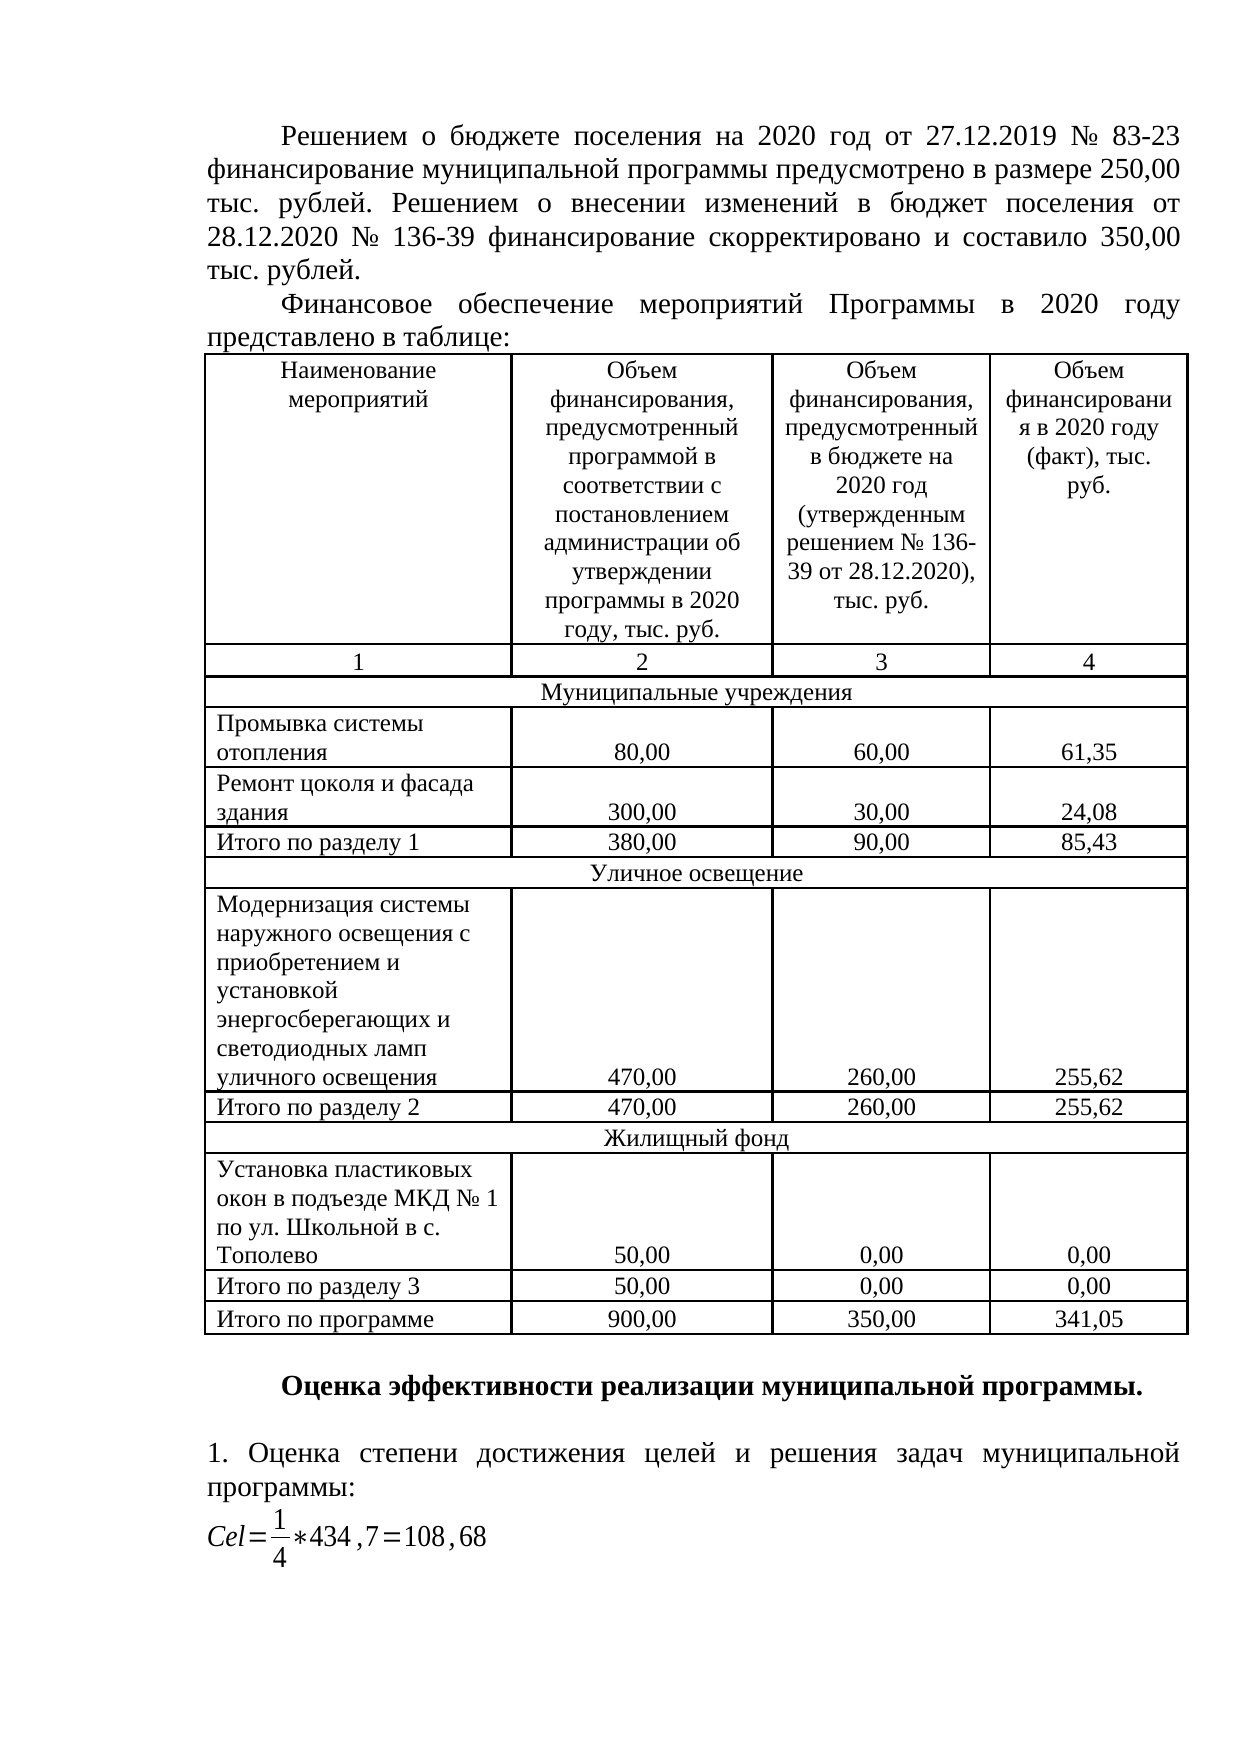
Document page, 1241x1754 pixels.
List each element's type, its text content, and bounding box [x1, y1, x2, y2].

table_cell 90,00 [774, 828, 989, 856]
table_cell 300,00 [513, 768, 771, 825]
table_cell Итого по разделу 3 [206, 1271, 510, 1300]
table_cell Жилищный фонд [206, 1123, 1186, 1152]
table_cell 350,00 [774, 1302, 989, 1333]
table_cell Итого по разделу 1 [206, 828, 510, 856]
table_cell 80,00 [513, 708, 771, 766]
table_cell 24,08 [991, 768, 1186, 825]
table_cell Муниципальные учреждения [206, 678, 1186, 706]
table_cell 50,00 [513, 1271, 771, 1300]
table_cell 30,00 [774, 768, 989, 825]
table_header Объем финансирования, предусмотренный программой в соответствии с постановлением администрации об утверждении программы в 2020 году, тыс. руб. [513, 355, 771, 642]
table_cell 470,00 [513, 889, 771, 1090]
table_cell Модернизация системы наружного освещения с приобретением и установкой энергосберегающих и светодиодных ламп уличного освещения [206, 889, 510, 1090]
table_cell 470,00 [513, 1093, 771, 1121]
table_cell 255,62 [991, 889, 1186, 1090]
table_header Объем финансирования в 2020 году (факт), тыс. руб. [991, 355, 1186, 642]
text Оценка эффективности реализации муниципальной программы. [207, 1368, 1181, 1402]
text Решением о бюджете поселения на 2020 год от 27.12.2019 № 83-23 финансирование муниципальной программы предусмотрено в размере 250,00 тыс. рублей. Решением о внесении изменений в бюджет поселения от 28.12.2020 № 136-39 финансирование скорректировано и составило 350,00 тыс. рублей. [207, 118, 1181, 286]
table_cell 0,00 [774, 1271, 989, 1300]
table_cell 50,00 [513, 1154, 771, 1269]
table_cell Итого по программе [206, 1302, 510, 1333]
table_cell 341,05 [991, 1302, 1186, 1333]
table_cell 0,00 [991, 1154, 1186, 1269]
table_cell 380,00 [513, 828, 771, 856]
text 1. Оценка степени достижения целей и решения задач муниципальной программы: [207, 1435, 1181, 1502]
table_cell 0,00 [991, 1271, 1186, 1300]
table_cell Ремонт цоколя и фасада здания [206, 768, 510, 825]
text Финансовое обеспечение мероприятий Программы в 2020 году представлено в таблице: [207, 286, 1181, 353]
table_cell Итого по разделу 2 [206, 1093, 510, 1121]
table_cell Установка пластиковых окон в подъезде МКД № 1 по ул. Школьной в с. Тополево [206, 1154, 510, 1269]
table_cell 85,43 [991, 828, 1186, 856]
table_cell 2 [513, 645, 771, 675]
table_cell 1 [206, 645, 510, 675]
table_header Наименование мероприятий [206, 355, 510, 642]
table_cell 4 [991, 645, 1186, 675]
table_cell 260,00 [774, 1093, 989, 1121]
table_cell 61,35 [991, 708, 1186, 766]
table_cell 0,00 [774, 1154, 989, 1269]
table_header Объем финансирования, предусмотренный в бюджете на 2020 год (утвержденным решением № 136-39 от 28.12.2020), тыс. руб. [774, 355, 989, 642]
table_cell 900,00 [513, 1302, 771, 1333]
table_cell Уличное освещение [206, 858, 1186, 887]
table_cell 260,00 [774, 889, 989, 1090]
table_cell 255,62 [991, 1093, 1186, 1121]
table_cell 60,00 [774, 708, 989, 766]
table_cell Промывка системы отопления [206, 708, 510, 766]
table_cell 3 [774, 645, 989, 675]
